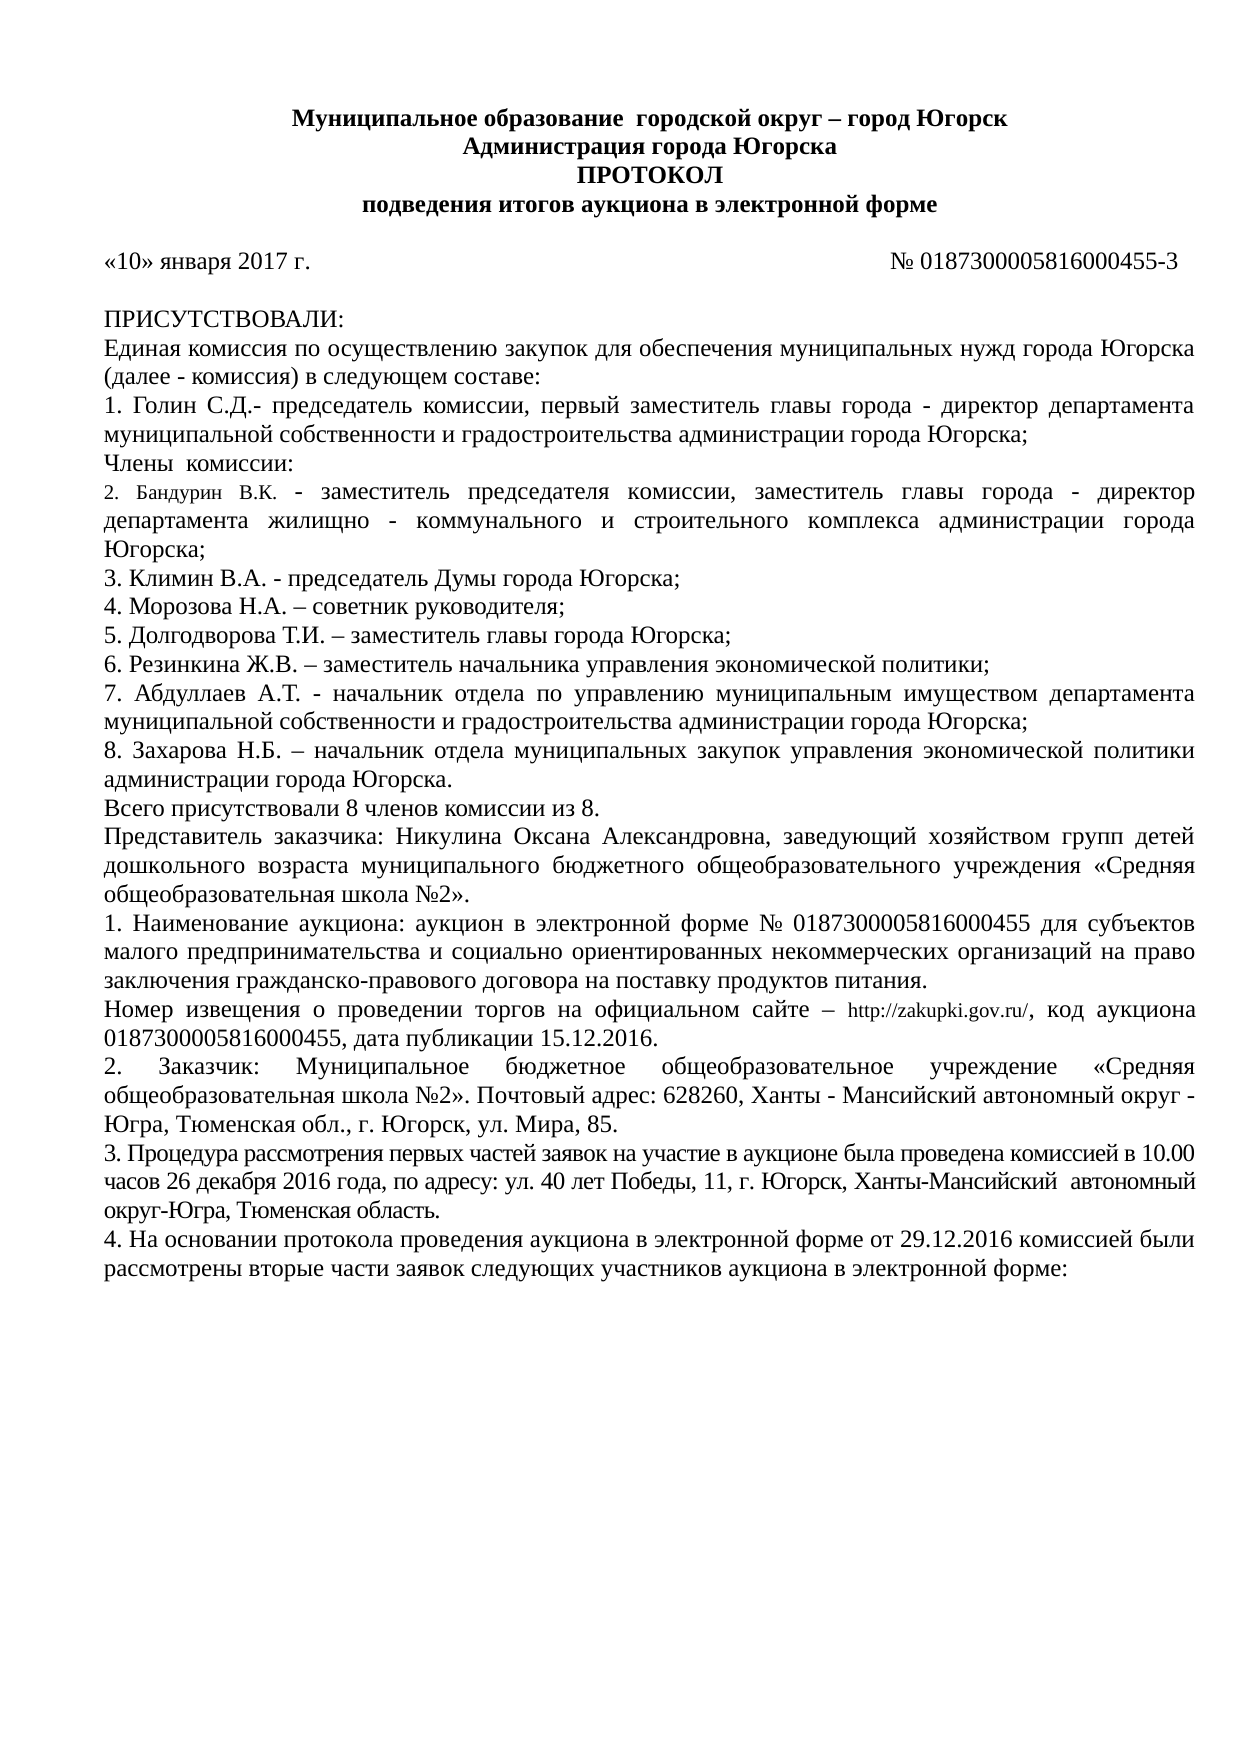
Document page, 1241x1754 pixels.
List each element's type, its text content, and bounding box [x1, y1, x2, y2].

text 8. Захарова Н.Б. – начальник отдела муниципальных закупок управления экономической политики администрации города Югорска. [103, 735, 1196, 793]
text Члены комиссии: [103, 448, 1196, 476]
text 4. На основании протокола проведения аукциона в электронной форме от 29.12.2016 комиссией были рассмотрены вторые части заявок следующих участников аукциона в электронной форме: [103, 1224, 1196, 1281]
text 6. Резинкина Ж.В. – заместитель начальника управления экономической политики; [103, 649, 1196, 678]
text «10» января 2017 г. № 0187300005816000455-3 [103, 246, 1196, 275]
text Администрация города Югорска [103, 131, 1196, 160]
text ПРИСУТСТВОВАЛИ: [103, 304, 1196, 333]
text 2. Бандурин В.К. - заместитель председателя комиссии, заместитель главы города - директор департамента жилищно - коммунального и строительного комплекса администрации города Югорска; [103, 476, 1196, 563]
text Всего присутствовали 8 членов комиссии из 8. [103, 793, 1196, 821]
text 1. Голин С.Д.- председатель комиссии, первый заместитель главы города - директор департамента муниципальной собственности и градостроительства администрации города Югорска; [103, 390, 1196, 448]
text Представитель заказчика: Никулина Оксана Александровна, заведующий хозяйством групп детей дошкольного возраста муниципального бюджетного общеобразовательного учреждения «Средняя общеобразовательная школа №2». [103, 821, 1196, 908]
text 7. Абдуллаев А.Т. - начальник отдела по управлению муниципальным имуществом департамента муниципальной собственности и градостроительства администрации города Югорска; [103, 678, 1196, 735]
text подведения итогов аукциона в электронной форме [103, 189, 1196, 218]
text 2. Заказчик: Муниципальное бюджетное общеобразовательное учреждение «Средняя общеобразовательная школа №2». Почтовый адрес: 628260, Ханты - Мансийский автономный округ - Югра, Тюменская обл., г. Югорск, ул. Мира, 85. [103, 1051, 1196, 1138]
text Муниципальное образование городской округ – город Югорск [103, 103, 1196, 131]
text 1. Наименование аукциона: аукцион в электронной форме № 0187300005816000455 для субъектов малого предпринимательства и социально ориентированных некоммерческих организаций на право заключения гражданско-правового договора на поставку продуктов питания. [103, 908, 1196, 994]
text Единая комиссия по осуществлению закупок для обеспечения муниципальных нужд города Югорска (далее - комиссия) в следующем составе: [103, 333, 1196, 390]
text ПРОТОКОЛ [103, 160, 1196, 189]
text Номер извещения о проведении торгов на официальном сайте – http://zakupki.gov.ru/, код аукциона 0187300005816000455, дата публикации 15.12.2016. [103, 994, 1196, 1051]
text 5. Долгодворова Т.И. – заместитель главы города Югорска; [103, 620, 1196, 649]
text 3. Процедура рассмотрения первых частей заявок на участие в аукционе была проведена комиссией в 10.00 часов 26 декабря 2016 года, по адресу: ул. 40 лет Победы, 11, г. Югорск, Ханты-Мансийский автономный округ-Югра, Тюменская область. [103, 1138, 1196, 1224]
text 4. Морозова Н.А. – советник руководителя; [103, 591, 1196, 620]
text 3. Климин В.А. - председатель Думы города Югорска; [103, 563, 1196, 591]
